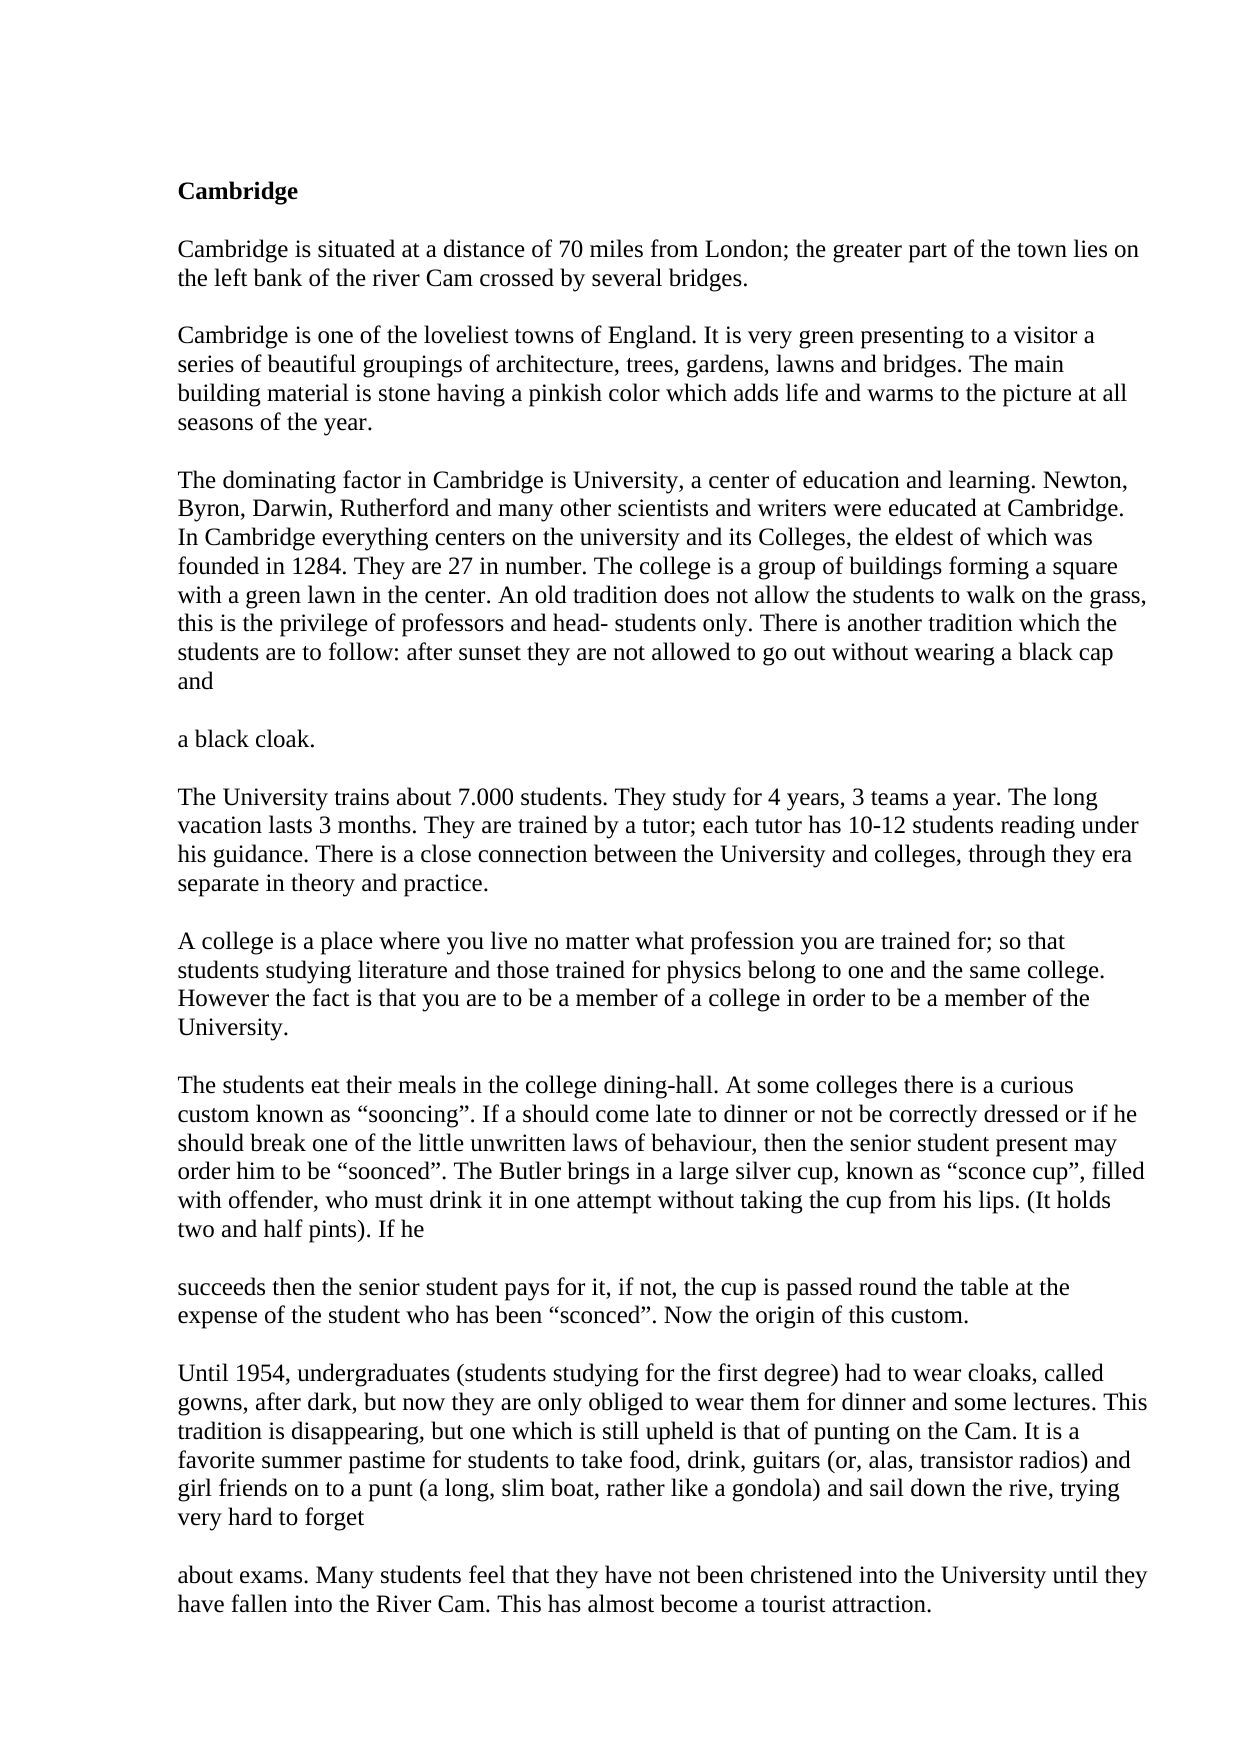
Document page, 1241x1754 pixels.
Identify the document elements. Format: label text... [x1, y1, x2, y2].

text A college is a place where you live no matter what profession you are trained for; so that students studying literature and those trained for physics belong to one and the same college. However the fact is that you are to be a member of a college in order to be a member of the University. [177, 926, 1152, 1041]
text succeeds then the senior student pays for it, if not, the cup is passed round the table at the expense of the student who has been “sconced”. Now the origin of this custom. [177, 1272, 1152, 1329]
text Cambridge is one of the loveliest towns of England. It is very green presenting to a visitor a series of beautiful groupings of architecture, trees, gardens, lawns and bridges. The main building material is stone having a pinkish color which adds life and warms to the picture at all seasons of the year. [177, 321, 1152, 436]
text Cambridge [177, 176, 1152, 205]
text a black cloak. [177, 724, 1152, 753]
text The dominating factor in Cambridge is University, a center of education and learning. Newton, Byron, Darwin, Rutherford and many other scientists and writers were educated at Cambridge. In Cambridge everything centers on the university and its Colleges, the eldest of which was founded in 1284. They are 27 in number. The college is a group of buildings forming a square with a green lawn in the center. An old tradition does not allow the students to walk on the grass, this is the privilege of professors and head- students only. There is another tradition which the students are to follow: after sunset they are not allowed to go out without wearing a black cap and [177, 465, 1152, 695]
text Until 1954, undergraduates (students studying for the first degree) had to wear cloaks, called gowns, after dark, but now they are only obliged to wear them for dinner and some lectures. This tradition is disappearing, but one which is still upheld is that of punting on the Cam. It is a favorite summer pastime for students to take food, drink, guitars (or, alas, transistor radios) and girl friends on to a punt (a long, slim boat, rather like a gondola) and sail down the rive, trying very hard to forget [177, 1358, 1152, 1531]
text about exams. Many students feel that they have not been christened into the University until they have fallen into the River Cam. This has almost become a tourist attraction. [177, 1560, 1152, 1618]
text The University trains about 7.000 students. They study for 4 years, 3 teams a year. The long vacation lasts 3 months. They are trained by a tutor; each tutor has 10-12 students reading under his guidance. There is a close connection between the University and colleges, through they era separate in theory and practice. [177, 782, 1152, 897]
text The students eat their meals in the college dining-hall. At some colleges there is a curious custom known as “sooncing”. If a should come late to dinner or not be correctly dressed or if he should break one of the little unwritten laws of behaviour, then the senior student present may order him to be “soonced”. The Butler brings in a large silver cup, known as “sconce cup”, filled with offender, who must drink it in one attempt without taking the cup from his lips. (It holds two and half pints). If he [177, 1070, 1152, 1243]
text Cambridge is situated at a distance of 70 miles from London; the greater part of the town lies on the left bank of the river Cam crossed by several bridges. [177, 234, 1152, 291]
